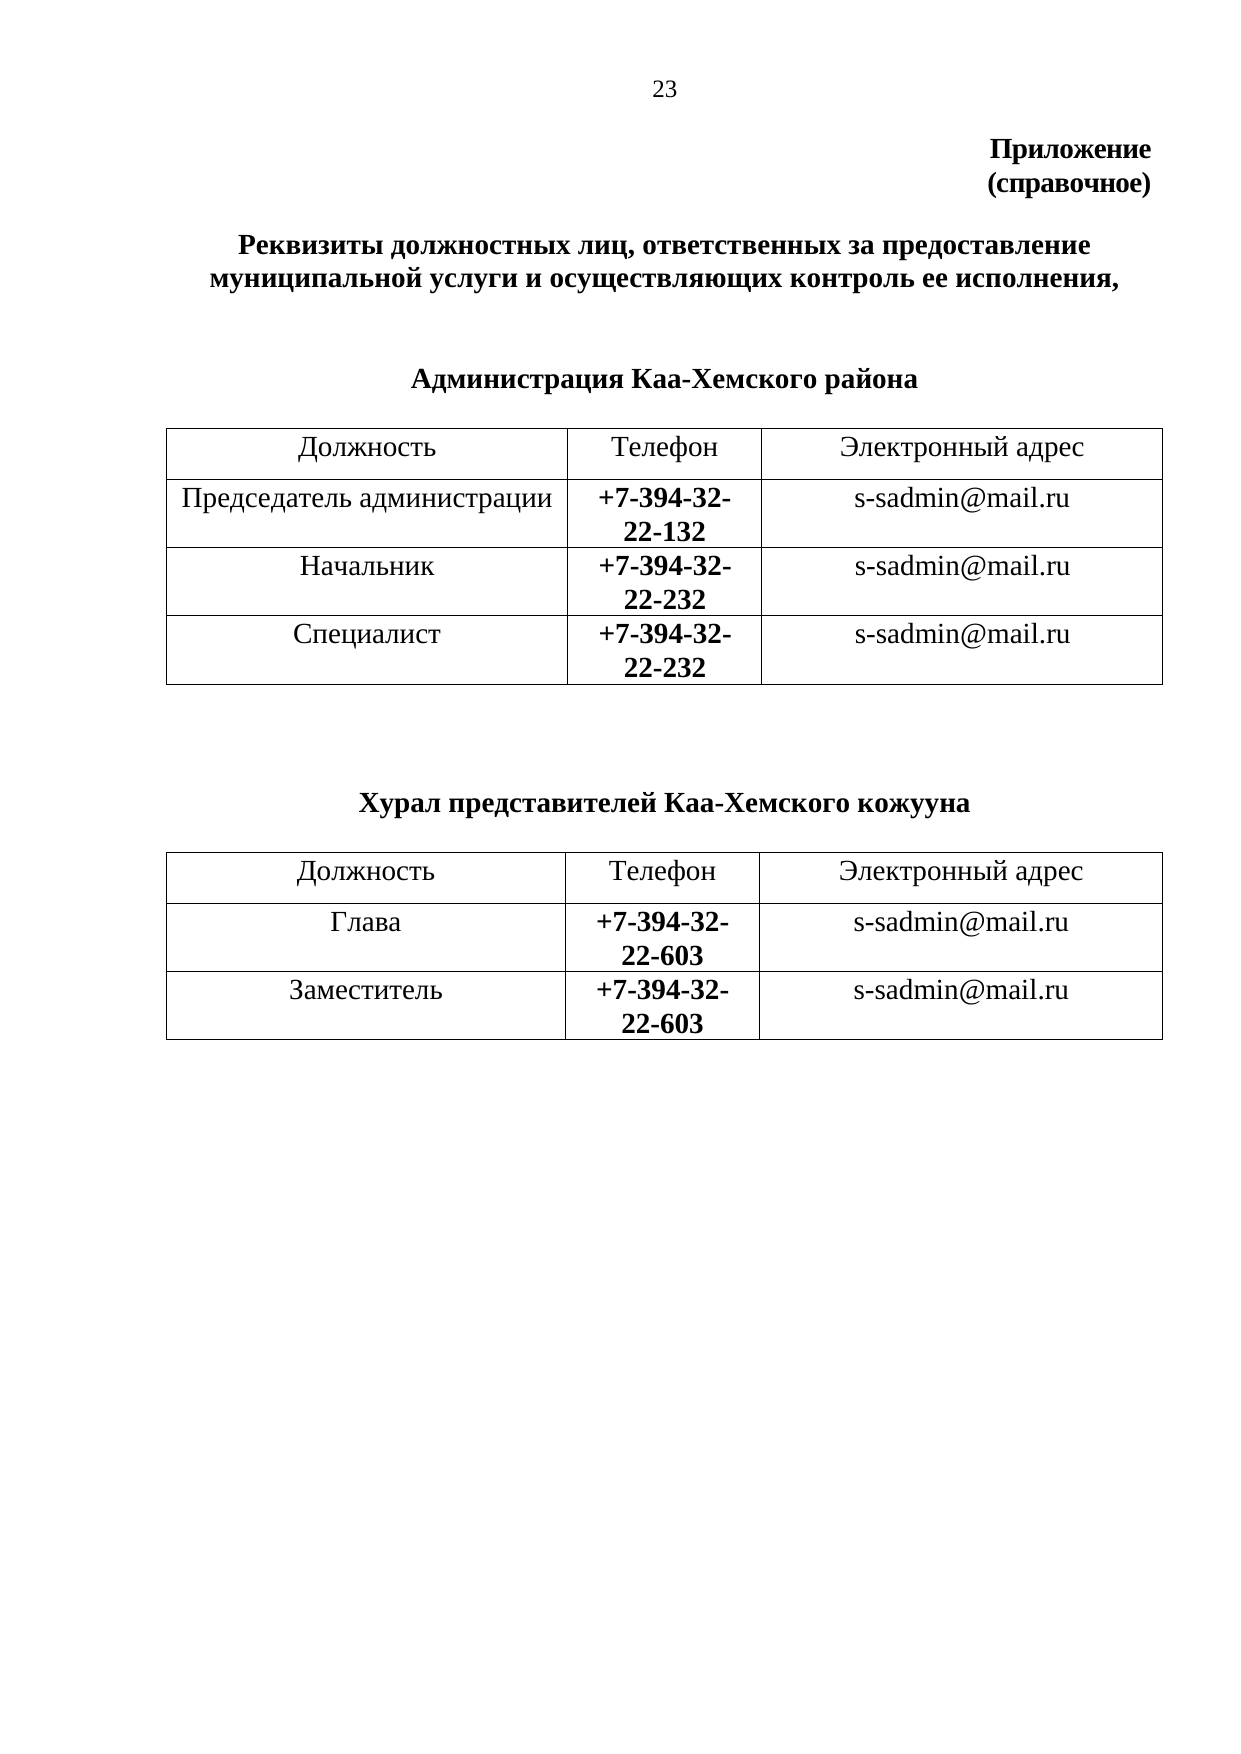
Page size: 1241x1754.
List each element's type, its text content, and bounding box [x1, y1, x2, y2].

table_cell +7-394-32-22-132 [568, 480, 761, 547]
text Реквизиты должностных лиц, ответственных за предоставление муниципальной услуги и осуществляющих контроль ее исполнения, [177, 227, 1152, 294]
table_cell Заместитель [167, 972, 565, 1039]
table_header Должность [167, 429, 567, 479]
table_cell +7-394-32-22-232 [568, 548, 761, 615]
table_header Электронный адрес [762, 429, 1162, 479]
table_cell s-sadmin@mail.ru [760, 904, 1162, 971]
table_header Электронный адрес [760, 853, 1162, 903]
table_cell +7-394-32-22-603 [566, 972, 759, 1039]
table_cell s-sadmin@mail.ru [762, 616, 1162, 683]
table_cell s-sadmin@mail.ru [762, 548, 1162, 615]
text Хурал представителей Каа-Хемского кожууна [177, 785, 1152, 819]
table_cell Начальник [167, 548, 567, 615]
table_cell +7-394-32-22-603 [566, 904, 759, 971]
table_cell s-sadmin@mail.ru [760, 972, 1162, 1039]
table_cell s-sadmin@mail.ru [762, 480, 1162, 547]
text (справочное) [930, 165, 1152, 198]
table_cell Глава [167, 904, 565, 971]
table_cell Специалист [167, 616, 567, 683]
text Администрация Каа-Хемского района [177, 361, 1152, 395]
table_header Телефон [568, 429, 761, 479]
table_cell +7-394-32-22-232 [568, 616, 761, 683]
text Приложение [177, 131, 1152, 165]
table_header Телефон [566, 853, 759, 903]
table_header Должность [167, 853, 565, 903]
table_cell Председатель администрации [167, 480, 567, 547]
